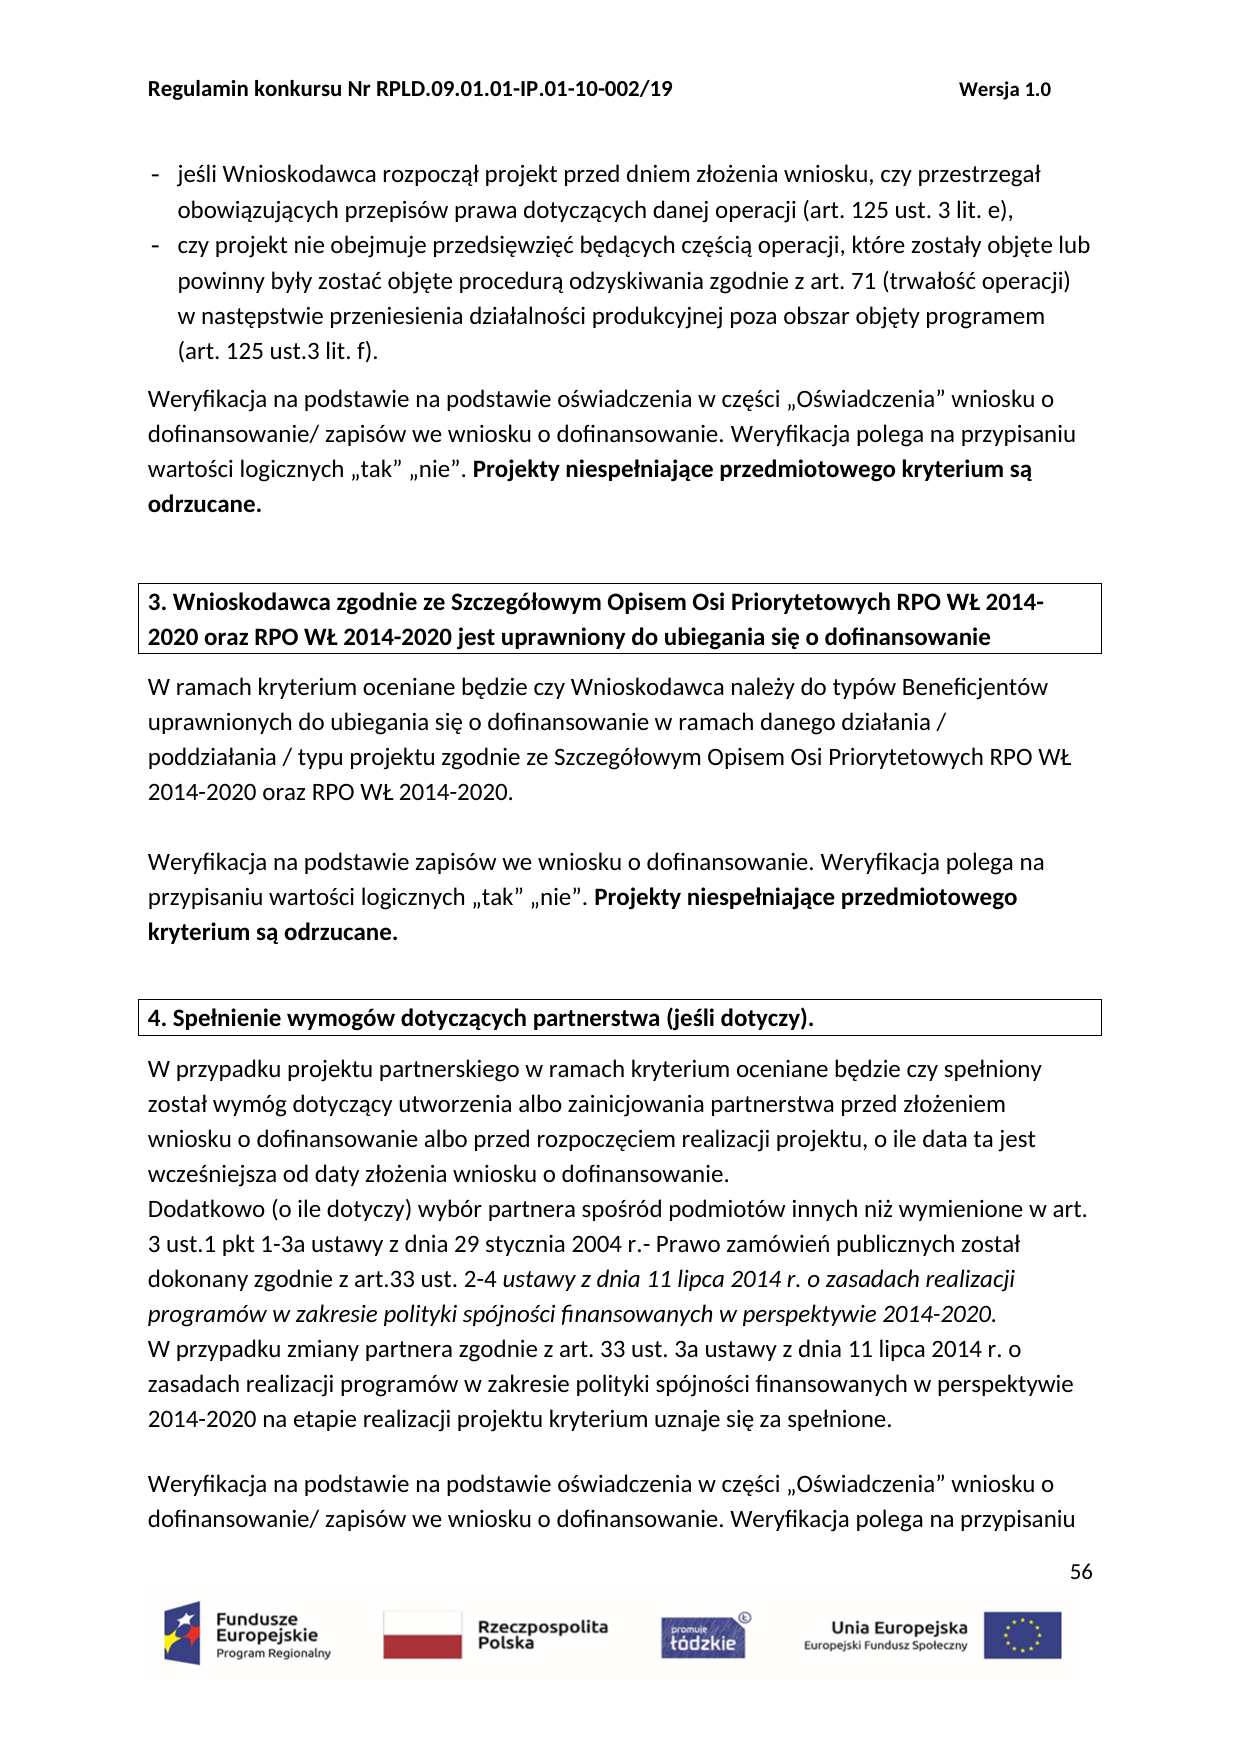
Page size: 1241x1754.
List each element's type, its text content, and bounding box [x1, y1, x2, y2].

text W przypadku zmiany partnera zgodnie z art. 33 ust. 3a ustawy z dnia 11 lipca 2014 r. o zasadach realizacji programów w zakresie polityki spójności finansowanych w perspektywie 2014-2020 na etapie realizacji projektu kryterium uznaje się za spełnione. [148, 1333, 1093, 1433]
list czy projekt nie obejmuje przedsięwzięć będących częścią operacji, które zostały objęte lub powinny były zostać objęte procedurą odzyskiwania zgodnie z art. 71 (trwałość operacji) w następstwie przeniesienia działalności produkcyjnej poza obszar objęty programem (art. 125 ust.3 lit. f). [148, 229, 1093, 366]
text Dodatkowo (o ile dotyczy) wybór partnera spośród podmiotów innych niż wymienione w art. 3 ust.1 pkt 1-3a ustawy z dnia 29 stycznia 2004 r.- Prawo zamówień publicznych został dokonany zgodnie z art.33 ust. 2-4 ustawy z dnia 11 lipca 2014 r. o zasadach realizacji programów w zakresie polityki spójności finansowanych w perspektywie 2014-2020. [148, 1193, 1093, 1328]
text 3. Wnioskodawca zgodnie ze Szczegółowym Opisem Osi Priorytetowych RPO WŁ 2014-2020 oraz RPO WŁ 2014-2020 jest uprawniony do ubiegania się o dofinansowanie [139, 584, 1101, 653]
text 4. Spełnienie wymogów dotyczących partnerstwa (jeśli dotyczy). [139, 1000, 1101, 1035]
list jeśli Wnioskodawca rozpoczął projekt przed dniem złożenia wniosku, czy przestrzegał obowiązujących przepisów prawa dotyczących danej operacji (art. 125 ust. 3 lit. e), [148, 158, 1093, 224]
text W przypadku projektu partnerskiego w ramach kryterium oceniane będzie czy spełniony został wymóg dotyczący utworzenia albo zainicjowania partnerstwa przed złożeniem wniosku o dofinansowanie albo przed rozpoczęciem realizacji projektu, o ile data ta jest wcześniejsza od daty złożenia wniosku o dofinansowanie. [148, 1053, 1093, 1188]
text W ramach kryterium oceniane będzie czy Wnioskodawca należy do typów Beneficjentów uprawnionych do ubiegania się o dofinansowanie w ramach danego działania / poddziałania / typu projektu zgodnie ze Szczegółowym Opisem Osi Priorytetowych RPO WŁ 2014-2020 oraz RPO WŁ 2014-2020. [148, 672, 1093, 807]
text Weryfikacja na podstawie zapisów we wniosku o dofinansowanie. Weryfikacja polega na przypisaniu wartości logicznych „tak” „nie”. Projekty niespełniające przedmiotowego kryterium są odrzucane. [148, 847, 1093, 947]
picture [147, 1585, 1079, 1681]
